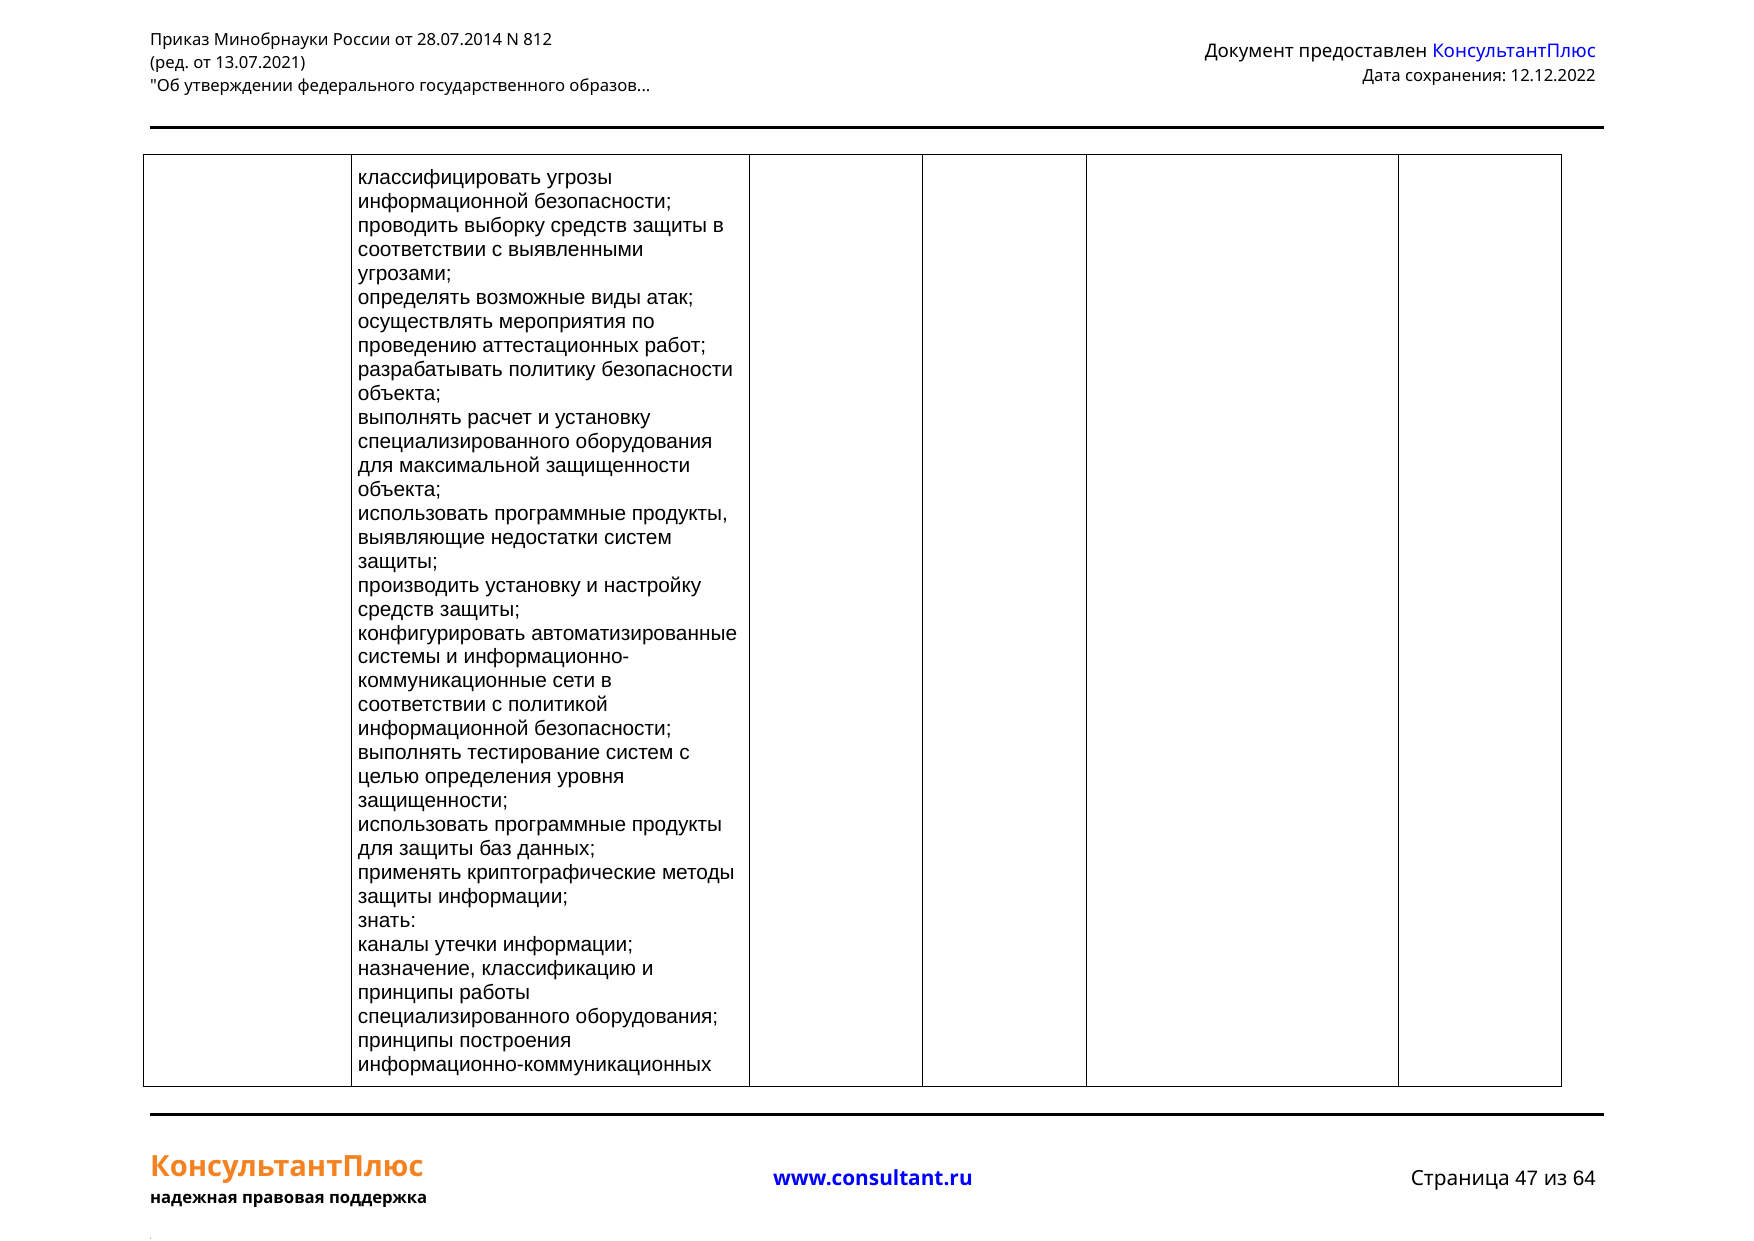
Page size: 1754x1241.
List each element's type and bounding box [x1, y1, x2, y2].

table_cell [1087, 155, 1398, 1086]
